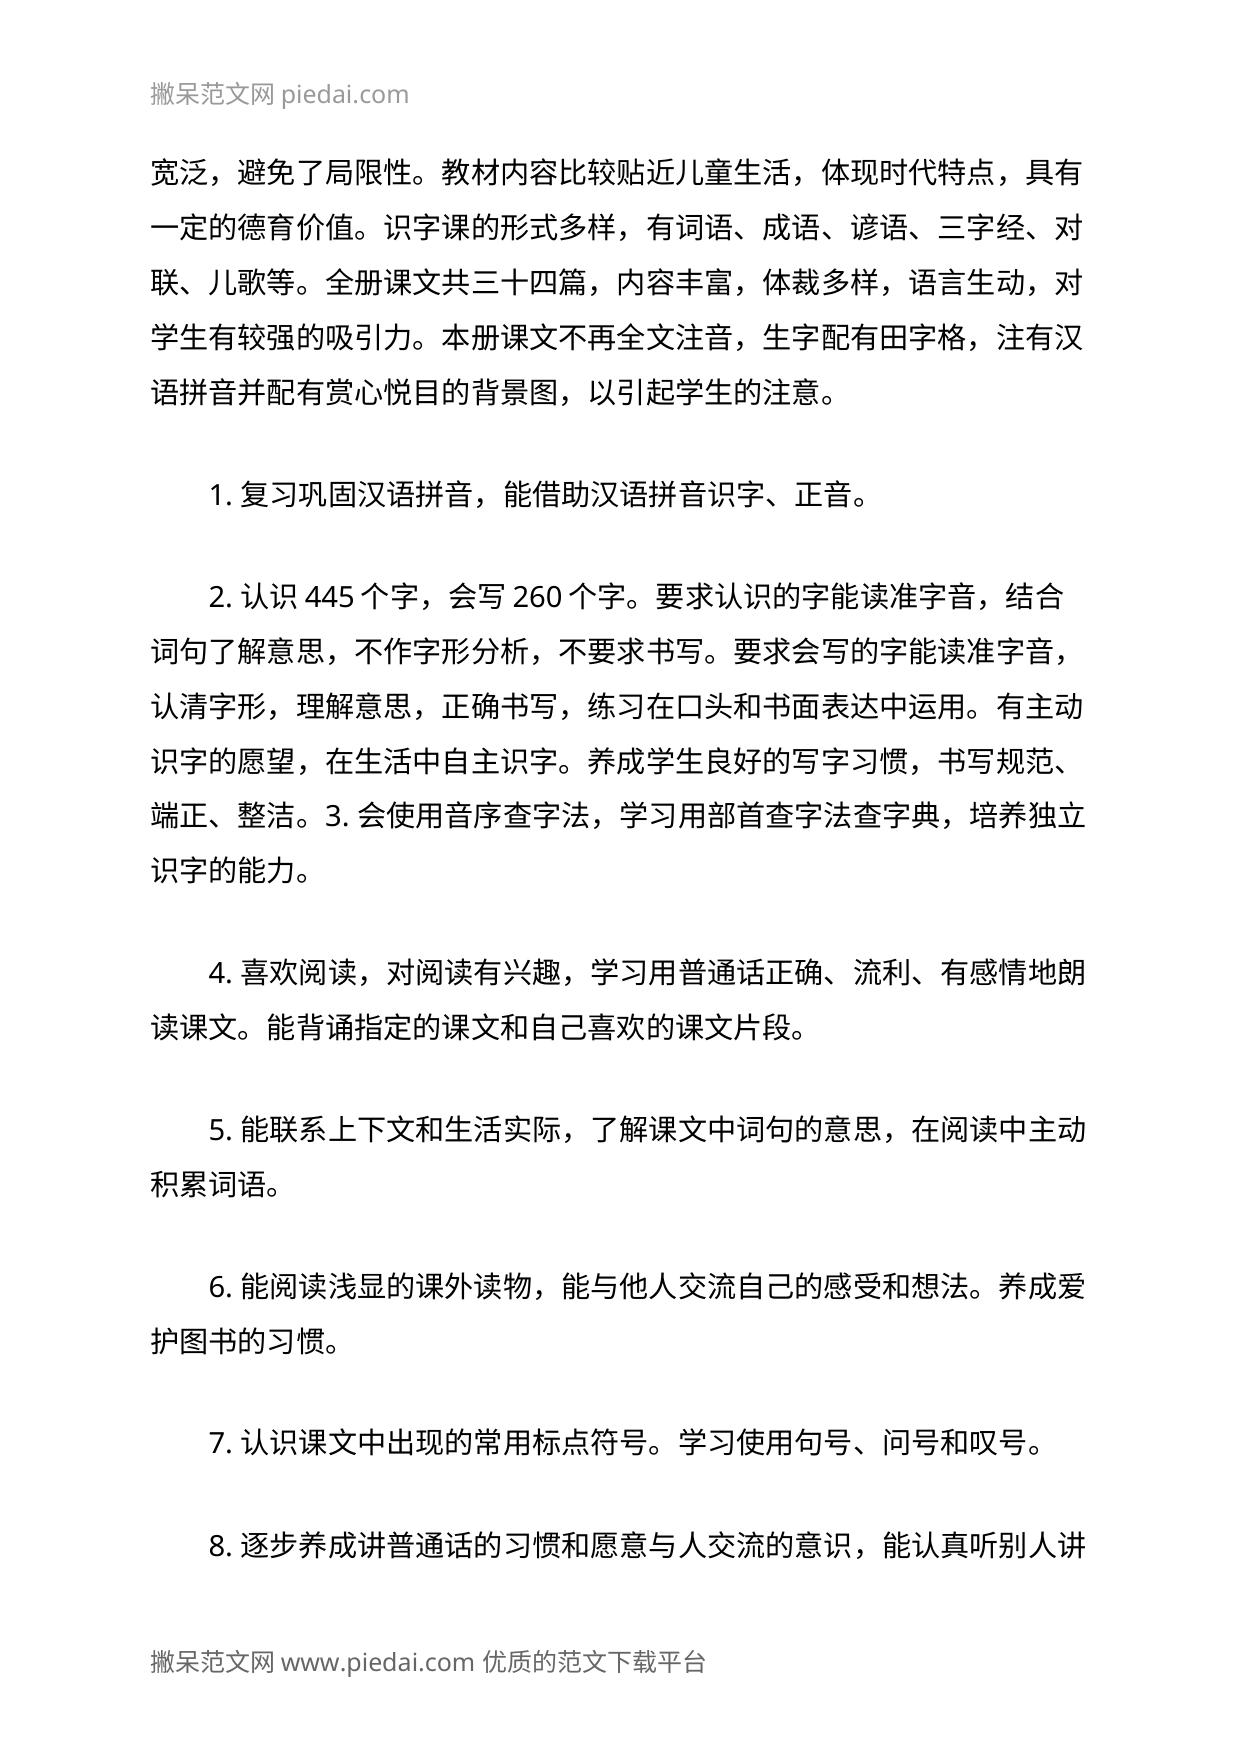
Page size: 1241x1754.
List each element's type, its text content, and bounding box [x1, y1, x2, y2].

text 5. 能联系上下文和生活实际，了解课文中词句的意思，在阅读中主动积累词语。 [150, 1107, 1090, 1204]
text 2. 认识445个字，会写260个字。要求认识的字能读准字音，结合词句了解意思，不作字形分析，不要求书写。要求会写的字能读准字音，认清字形，理解意思，正确书写，练习在口头和书面表达中运用。有主动识字的愿望，在生活中自主识字。养成学生良好的写字习惯，书写规范、端正、整洁。3. 会使用音序查字法，学习用部首查字法查字典，培养独立识字的能力。 [150, 573, 1090, 890]
text 7. 认识课文中出现的常用标点符号。学习使用句号、问号和叹号。 [150, 1420, 1090, 1462]
text 4. 喜欢阅读，对阅读有兴趣，学习用普通话正确、流利、有感情地朗读课文。能背诵指定的课文和自己喜欢的课文片段。 [150, 950, 1090, 1047]
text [150, 150, 1090, 412]
text 6. 能阅读浅显的课外读物，能与他人交流自己的感受和想法。养成爱护图书的习惯。 [150, 1263, 1090, 1361]
text 1. 复习巩固汉语拼音，能借助汉语拼音识字、正音。 [150, 471, 1090, 514]
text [150, 1522, 1090, 1564]
